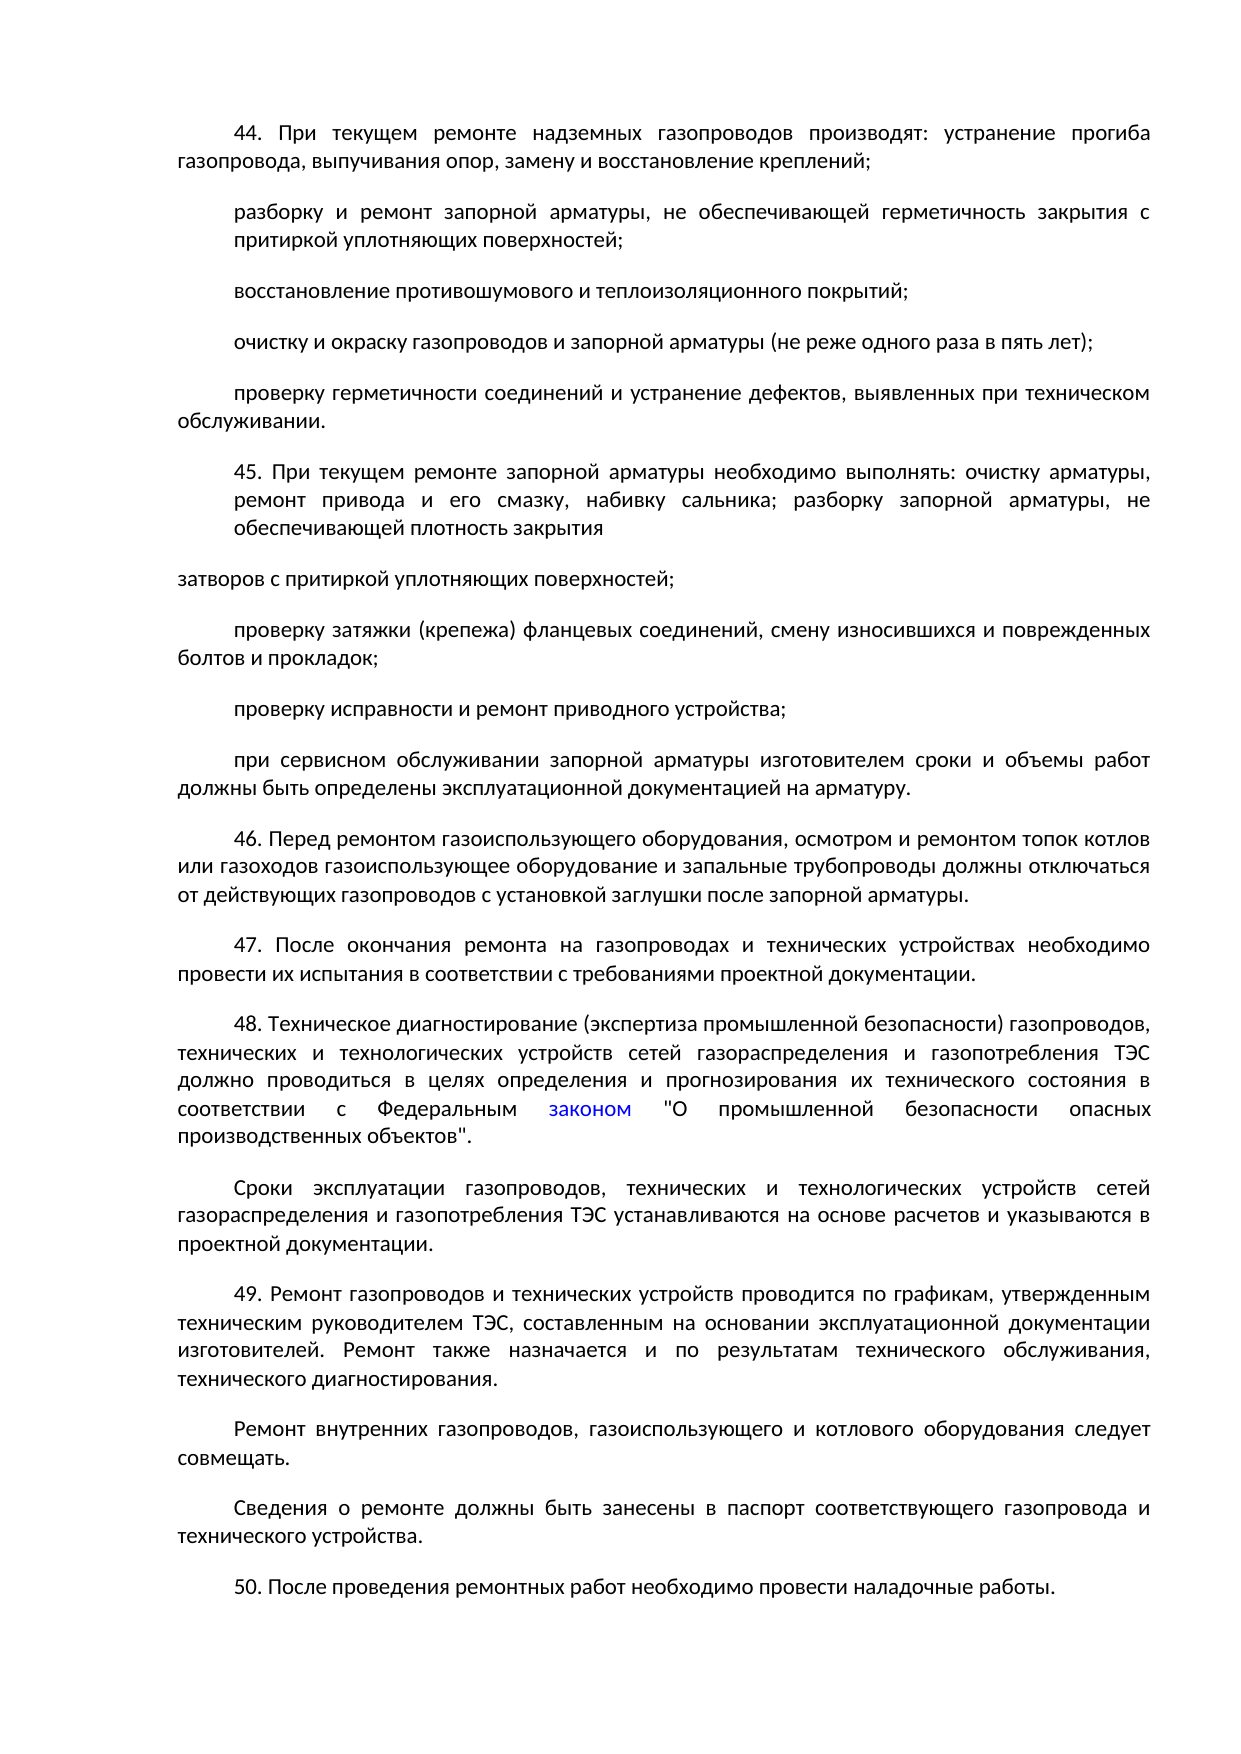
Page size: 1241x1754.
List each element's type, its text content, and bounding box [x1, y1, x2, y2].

text 45. При текущем ремонте запорной арматуры необходимо выполнять: очистку арматуры, ремонт привода и его смазку, набивку сальника; разборку запорной арматуры, не обеспечивающей плотность закрытия [233, 457, 1152, 541]
text 48. Техническое диагностирование (экспертиза промышленной безопасности) газопроводов, технических и технологических устройств сетей газораспределения и газопотребления ТЭС должно проводиться в целях определения и прогнозирования их технического состояния в соответствии с Федеральным законом "О промышленной безопасности опасных производственных объектов". [177, 1009, 1152, 1150]
text затворов с притиркой уплотняющих поверхностей; [177, 564, 1152, 592]
text проверку затяжки (крепежа) фланцевых соединений, смену износившихся и поврежденных болтов и прокладок; [177, 615, 1152, 671]
text очистку и окраску газопроводов и запорной арматуры (не реже одного раза в пять лет); [177, 327, 1152, 355]
text 49. Ремонт газопроводов и технических устройств проводится по графикам, утвержденным техническим руководителем ТЭС, составленным на основании эксплуатационной документации изготовителей. Ремонт также назначается и по результатам технического обслуживания, технического диагностирования. [177, 1279, 1152, 1392]
text проверку герметичности соединений и устранение дефектов, выявленных при техническом обслуживании. [177, 378, 1152, 434]
text при сервисном обслуживании запорной арматуры изготовителем сроки и объемы работ должны быть определены эксплуатационной документацией на арматуру. [177, 745, 1152, 801]
text разборку и ремонт запорной арматуры, не обеспечивающей герметичность закрытия с притиркой уплотняющих поверхностей; [233, 197, 1152, 253]
text Сведения о ремонте должны быть занесены в паспорт соответствующего газопровода и технического устройства. [177, 1493, 1152, 1549]
text Ремонт внутренних газопроводов, газоиспользующего и котлового оборудования следует совмещать. [177, 1414, 1152, 1471]
text проверку исправности и ремонт приводного устройства; [177, 694, 1152, 722]
text 46. Перед ремонтом газоиспользующего оборудования, осмотром и ремонтом топок котлов или газоходов газоиспользующее оборудование и запальные трубопроводы должны отключаться от действующих газопроводов с установкой заглушки после запорной арматуры. [177, 824, 1152, 908]
text 44. При текущем ремонте надземных газопроводов производят: устранение прогиба газопровода, выпучивания опор, замену и восстановление креплений; [177, 118, 1152, 174]
text 47. После окончания ремонта на газопроводах и технических устройствах необходимо провести их испытания в соответствии с требованиями проектной документации. [177, 931, 1152, 987]
text восстановление противошумового и теплоизоляционного покрытий; [177, 276, 1152, 304]
text 50. После проведения ремонтных работ необходимо провести наладочные работы. [177, 1572, 1152, 1601]
text Сроки эксплуатации газопроводов, технических и технологических устройств сетей газораспределения и газопотребления ТЭС устанавливаются на основе расчетов и указываются в проектной документации. [177, 1173, 1152, 1257]
